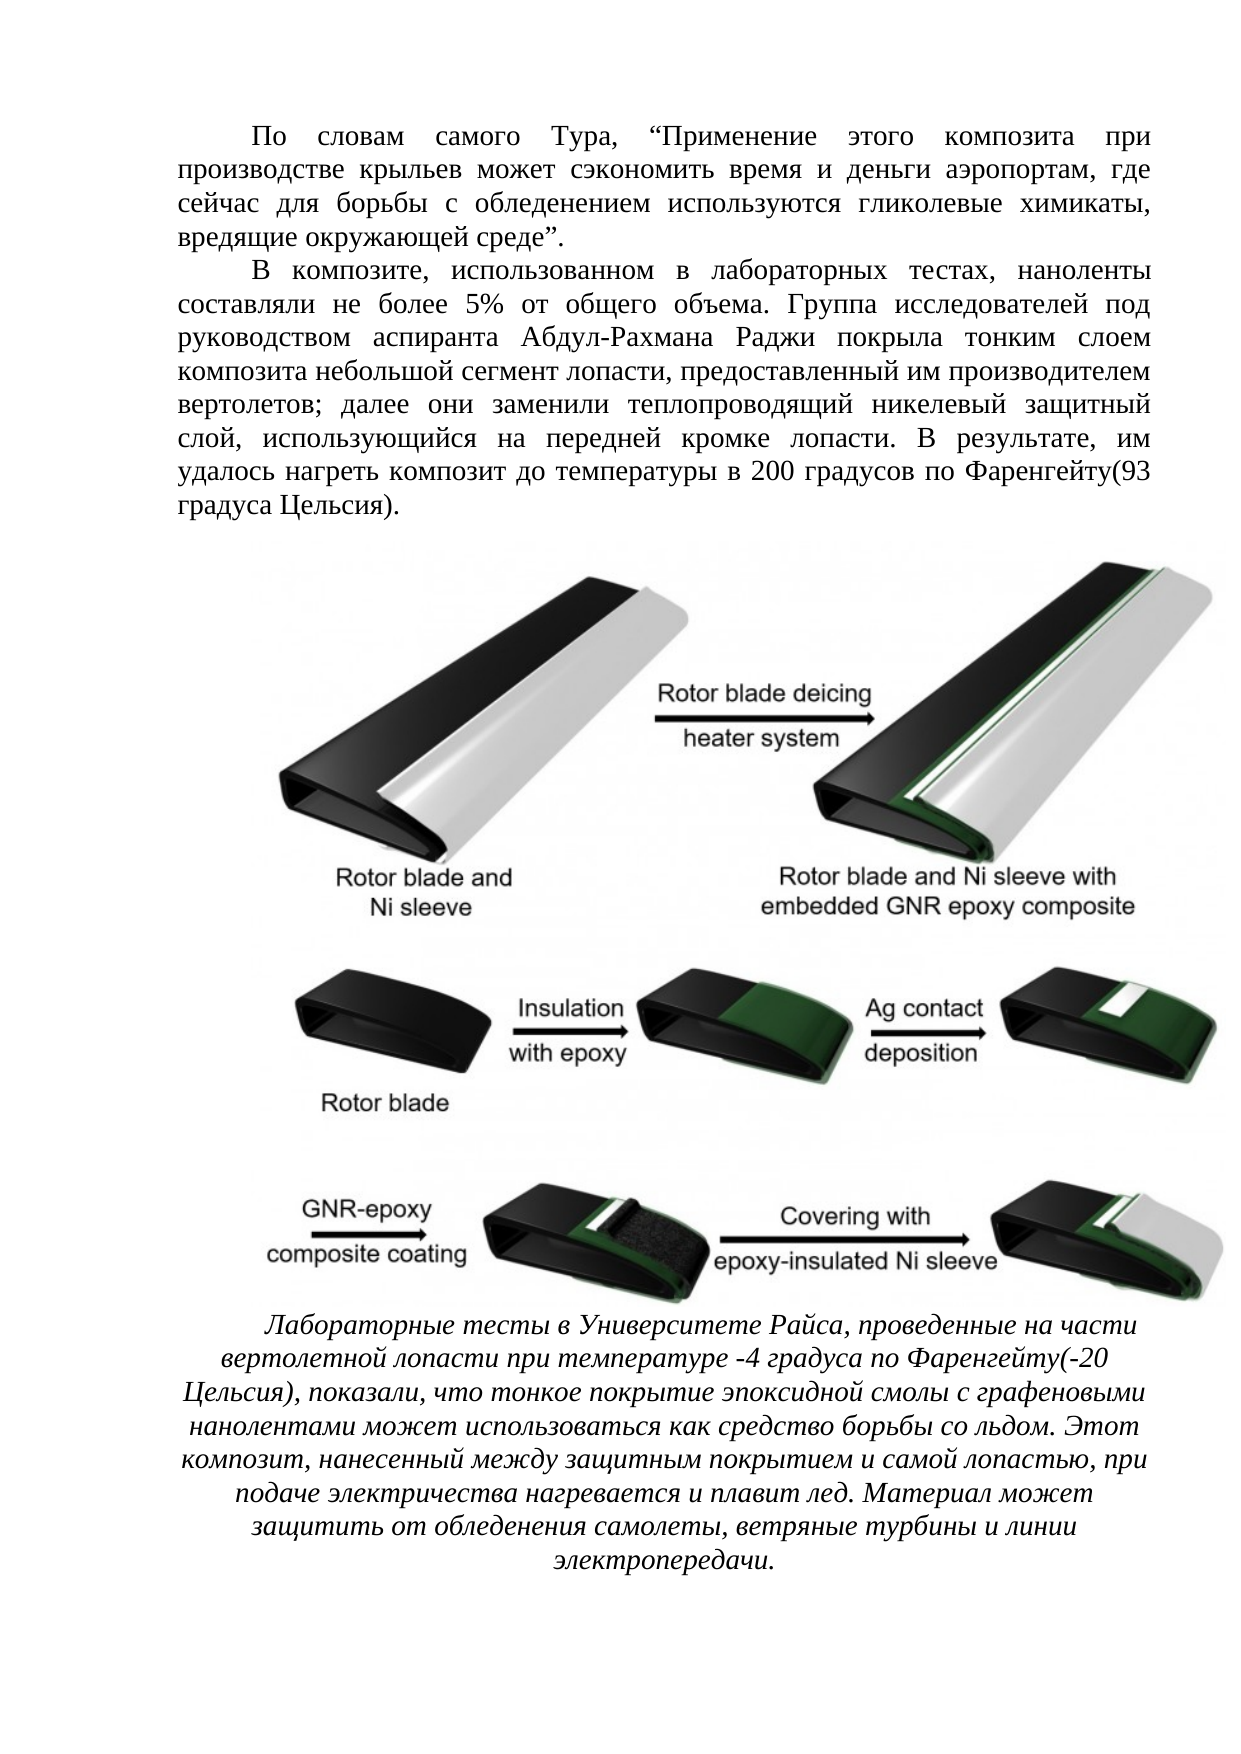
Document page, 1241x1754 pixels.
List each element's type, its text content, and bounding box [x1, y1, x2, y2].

text Лабораторные тесты в Университете Райса, проведенные на части вертолетной лопасти при температуре -4 градуса по Фаренгейту(-20 Цельсия), показали, что тонкое покрытие эпоксидной смолы с графеновыми нанолентами может использоваться как средство борьбы со льдом. Этот композит, нанесенный между защитным покрытием и самой лопастью, при подаче электричества нагревается и плавит лед. Материал может защитить от обледенения самолеты, ветряные турбины и линии электропередачи. [177, 1307, 1152, 1575]
text В композите, использованном в лабораторных тестах, наноленты составляли не более 5% от общего объема. Группа исследователей под руководством аспиранта Абдул-Рахмана Раджи покрыла тонким слоем композита небольшой сегмент лопасти, предоставленный им производителем вертолетов; далее они заменили теплопроводящий никелевый защитный слой, использующийся на передней кромке лопасти. В результате, им удалось нагреть композит до температуры в 200 градусов по Фаренгейту(93 градуса Цельсия). [177, 252, 1152, 521]
text По словам самого Тура, “Применение этого композита при производстве крыльев может сэкономить время и деньги аэропортам, где сейчас для борьбы с обледенением используются гликолевые химикаты, вредящие окружающей среде”. [177, 118, 1152, 252]
picture [251, 541, 1227, 1307]
